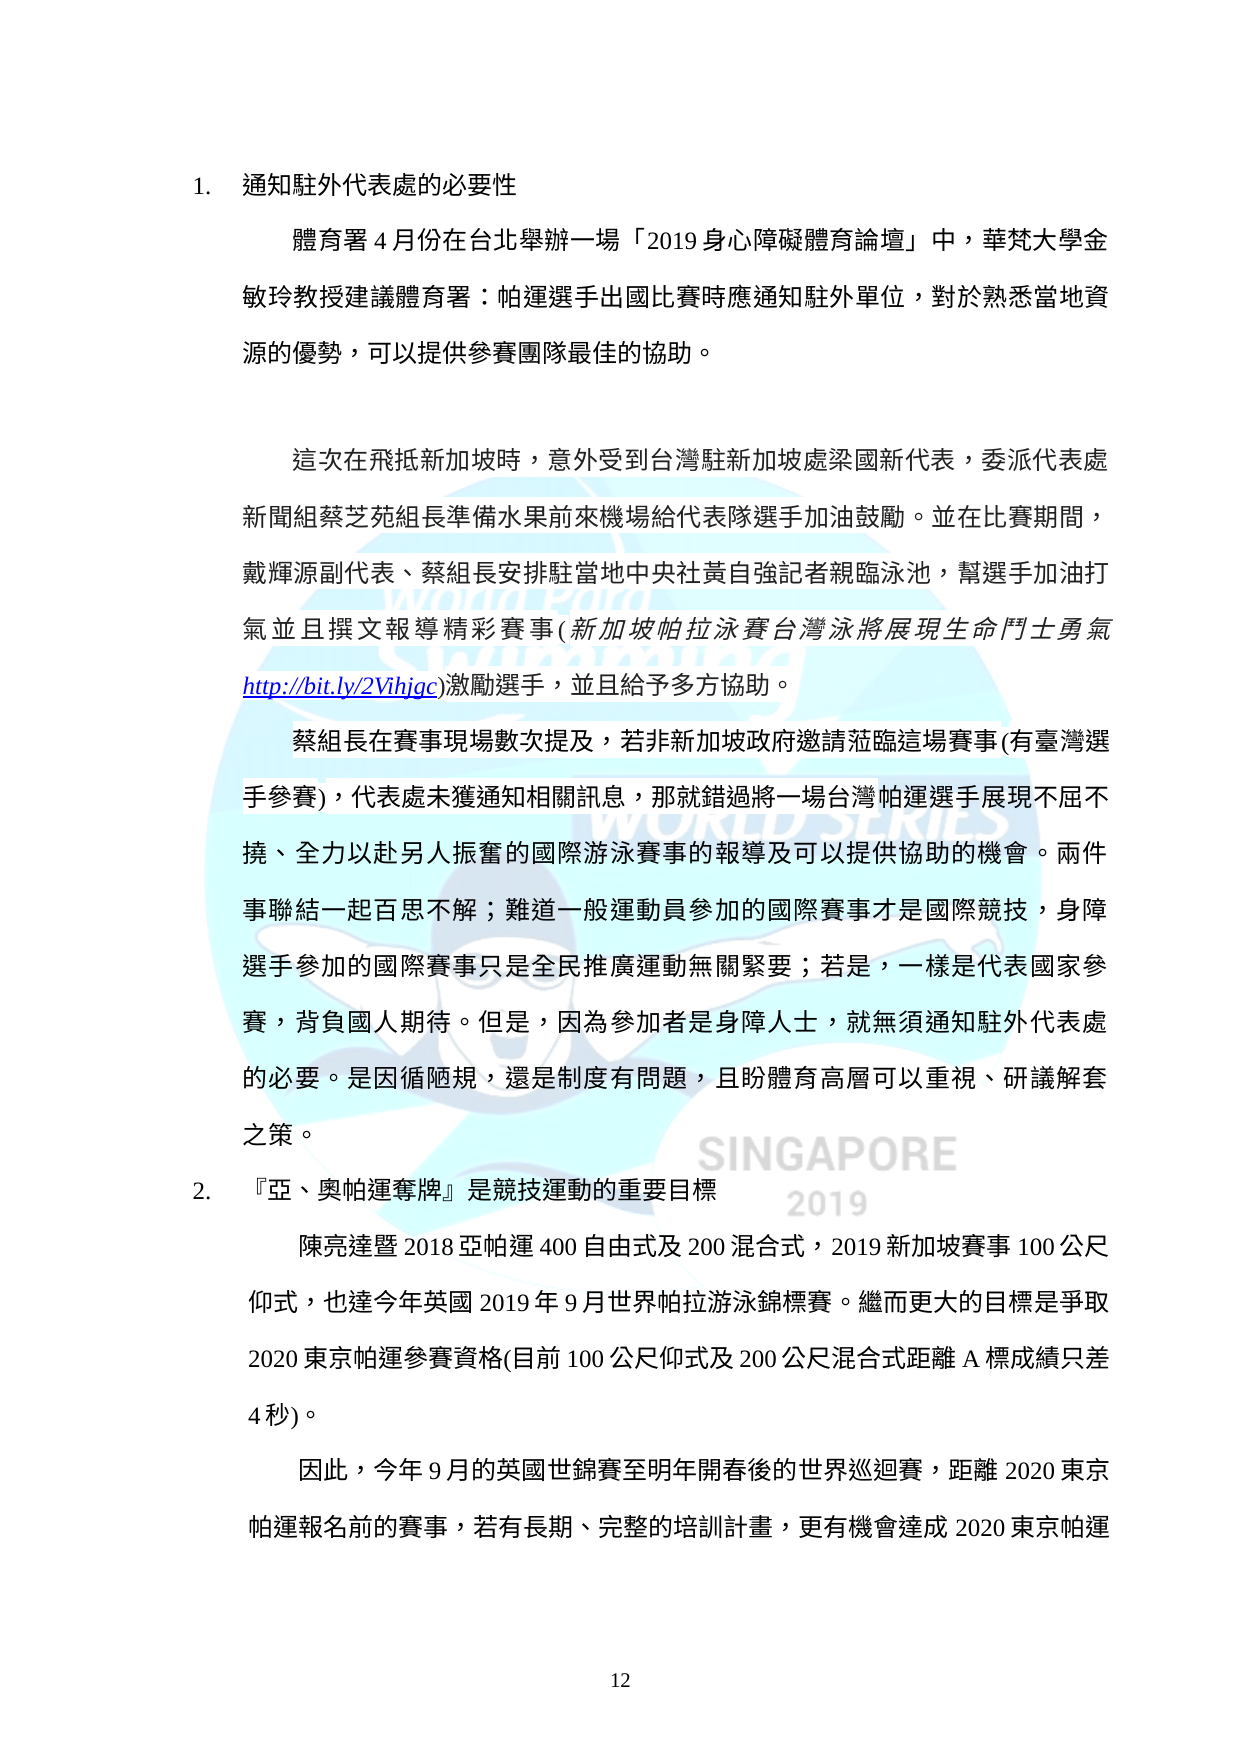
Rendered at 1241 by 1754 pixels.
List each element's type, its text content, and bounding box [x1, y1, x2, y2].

text 陳亮達暨2018亞帕運400自由式及200混合式，2019新加坡賽事100公尺仰式，也達今年英國2019年9月世界帕拉游泳錦標賽。繼而更大的目標是爭取2020東京帕運參賽資格(目前100公尺仰式及200公尺混合式距離A標成績只差4秒)。 [248, 1226, 1110, 1432]
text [248, 1450, 1110, 1544]
text 蔡組長在賽事現場數次提及，若非新加坡政府邀請蒞臨這場賽事(有臺灣選手參賽)，代表處未獲通知相關訊息，那就錯過將一場台灣帕運選手展現不屈不撓、全力以赴另人振奮的國際游泳賽事的報導及可以提供協助的機會。兩件事聯結一起百思不解；難道一般運動員參加的國際賽事才是國際競技，身障選手參加的國際賽事只是全民推廣運動無關緊要；若是，一樣是代表國家參賽，背負國人期待。但是，因為參加者是身障人士，就無須通知駐外代表處的必要。是因循陋規，還是制度有問題，且盼體育高層可以重視、研議解套之策。 [242, 721, 1110, 1152]
list 『亞、奧帕運奪牌』是競技運動的重要目標 [192, 1170, 1110, 1208]
text 體育署4月份在台北舉辦一場「2019身心障礙體育論壇」中，華梵大學金敏玲教授建議體育署：帕運選手出國比賽時應通知駐外單位，對於熟悉當地資源的優勢，可以提供參賽團隊最佳的協助。 [242, 220, 1110, 370]
text 這次在飛抵新加坡時，意外受到台灣駐新加坡處梁國新代表，委派代表處新聞組蔡芝苑組長準備水果前來機場給代表隊選手加油鼓勵。並在比賽期間，戴輝源副代表、蔡組長安排駐當地中央社黃自強記者親臨泳池，幫選手加油打氣並且撰文報導精彩賽事(新加坡帕拉泳賽台灣泳將展現生命鬥士勇氣 http://bit.ly/2Vihjgc)激勵選手，並且給予多方協助。 [242, 440, 1110, 703]
list 通知駐外代表處的必要性 [192, 164, 1110, 202]
